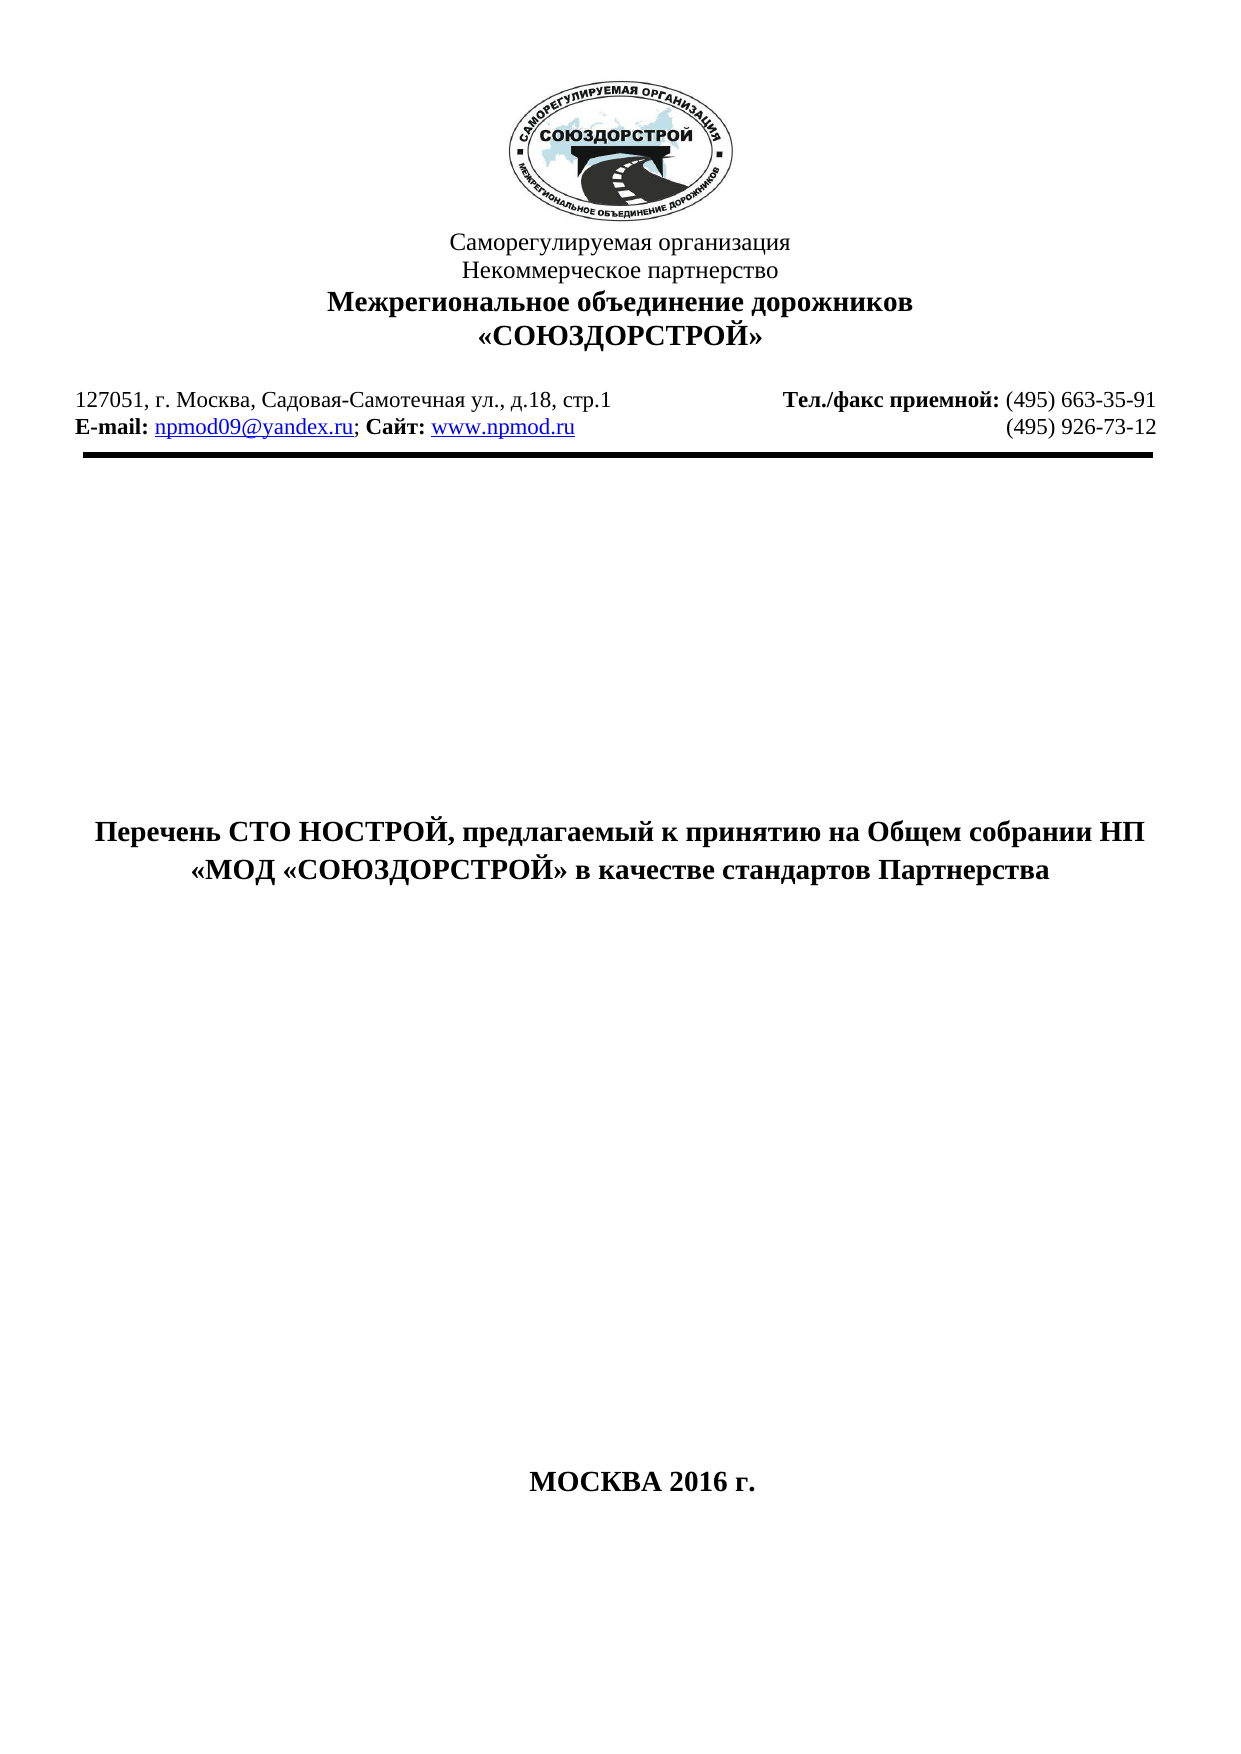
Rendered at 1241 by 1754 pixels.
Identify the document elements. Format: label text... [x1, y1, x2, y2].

text Перечень СТО НОСТРОЙ, предлагаемый к принятию на Общем собрании НП «МОД «СОЮЗДОРСТРОЙ» в качестве стандартов Партнерства [75, 814, 1165, 886]
text Саморегулируемая организация Некоммерческое партнерство [75, 75, 1165, 284]
table_header Тел./факс приемной: (495) 663-35-91 (495) 926-73-12 [637, 386, 1168, 439]
text МОСКВА 2016 г. [119, 1464, 1165, 1497]
table_header 127051, г. Москва, Садовая-Самотечная ул., д.18, стр.1 E-mail: npmod09@yandex.ru; Сайт: www.npmod.ru [64, 386, 637, 439]
text Межрегиональное объединение дорожников «СОЮЗДОРСТРОЙ» [75, 284, 1165, 351]
picture [502, 75, 738, 227]
